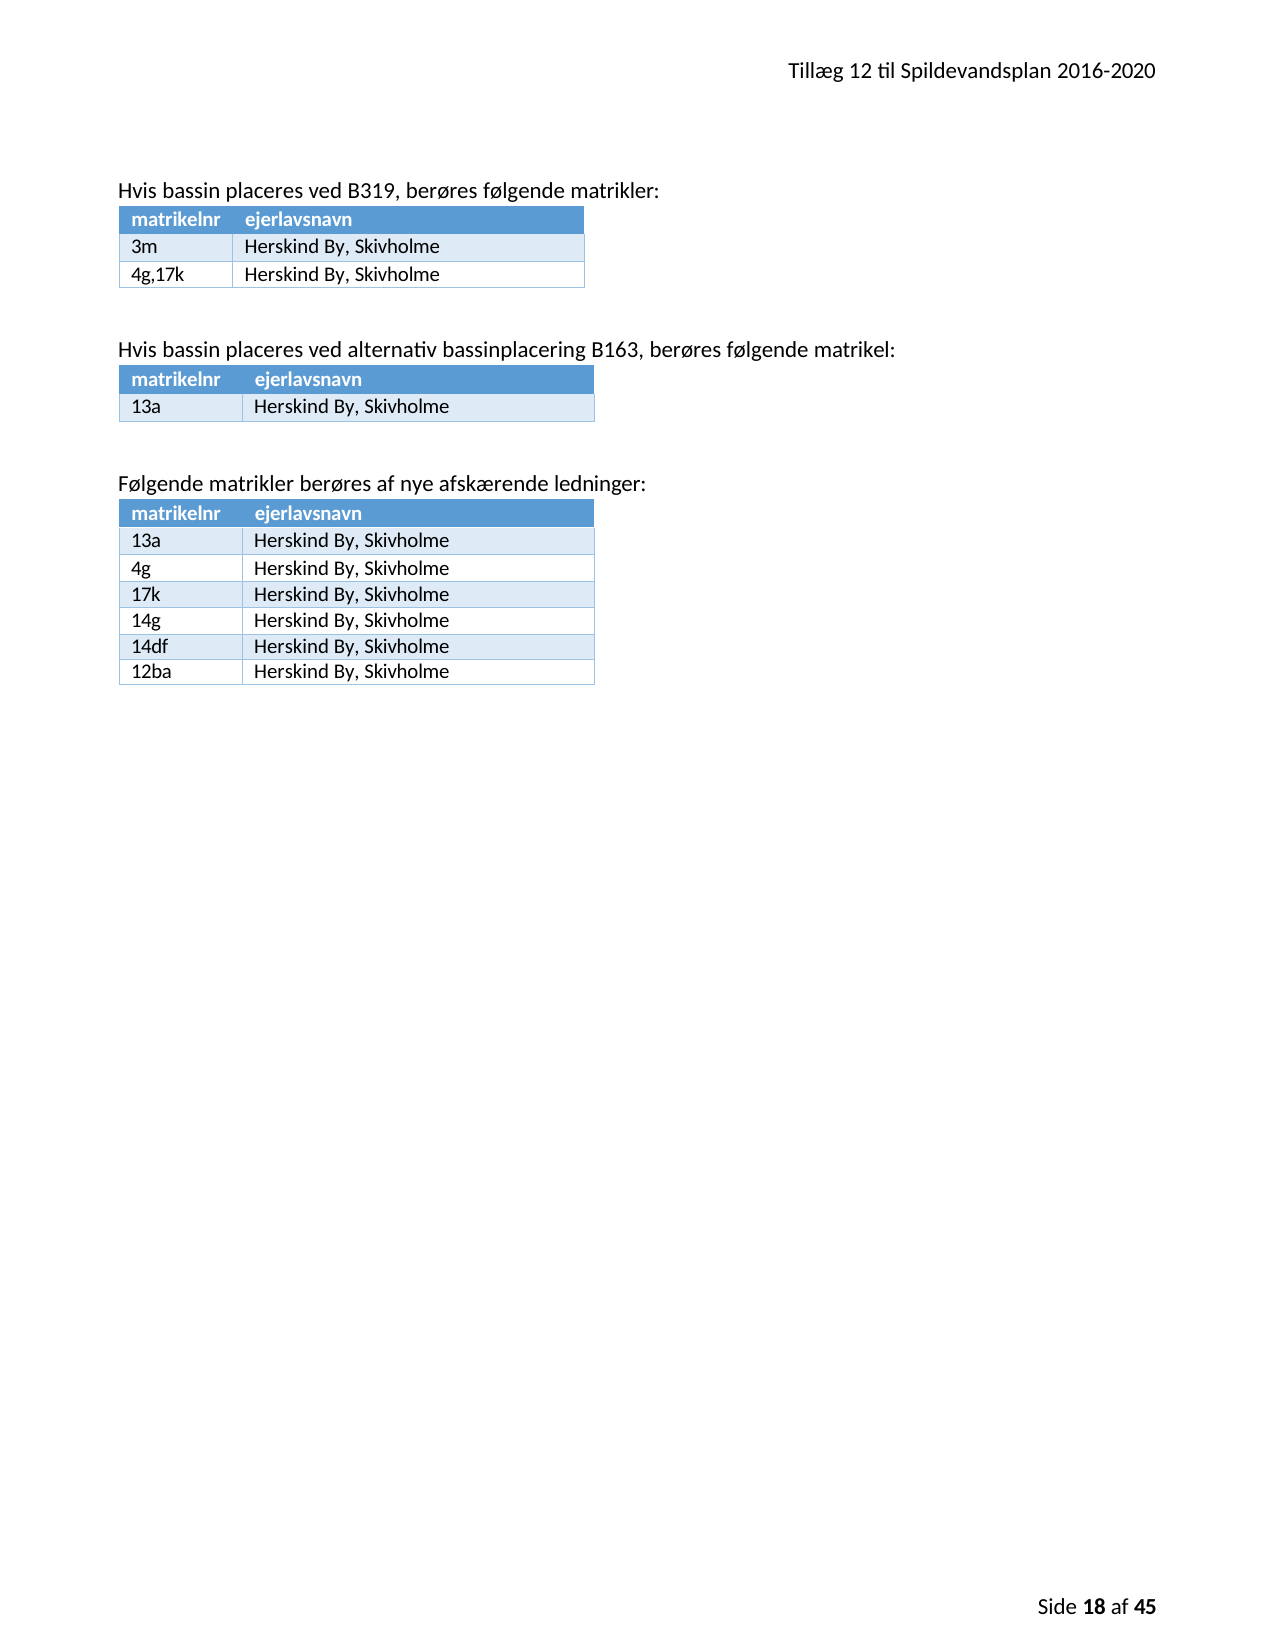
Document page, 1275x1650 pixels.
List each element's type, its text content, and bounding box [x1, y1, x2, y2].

table_cell 13a [120, 394, 242, 421]
table_cell 4g [120, 555, 242, 581]
table_cell Herskind By, Skivholme [243, 660, 594, 684]
text Hvis bassin placeres ved alternativ bassinplacering B163, berøres følgende matrikel: [118, 336, 1223, 363]
text Hvis bassin placeres ved B319, berøres følgende matrikler: [118, 176, 1223, 204]
table_cell Herskind By, Skivholme [243, 582, 594, 607]
table_cell 14g [120, 608, 242, 633]
table_header matrikelnr [119, 206, 233, 234]
table_cell Herskind By, Skivholme [233, 234, 584, 261]
table_cell 13a [120, 528, 242, 554]
table_cell 3m [120, 234, 232, 261]
table_cell 4g,17k [120, 262, 232, 287]
table_header ejerlavsnavn [243, 365, 594, 394]
table_header ejerlavsnavn [233, 206, 584, 234]
table_cell Herskind By, Skivholme [243, 394, 594, 421]
table_cell 17k [120, 582, 242, 607]
table_header matrikelnr [119, 499, 243, 527]
table_cell Herskind By, Skivholme [233, 262, 584, 287]
text Følgende matrikler berøres af nye afskærende ledninger: [118, 469, 1223, 497]
table_cell 12ba [120, 660, 242, 684]
table_cell Herskind By, Skivholme [243, 555, 594, 581]
table_header ejerlavsnavn [243, 499, 594, 527]
table_cell Herskind By, Skivholme [243, 635, 594, 659]
table_cell Herskind By, Skivholme [243, 528, 594, 554]
table_cell 14df [120, 635, 242, 659]
table_header matrikelnr [119, 365, 243, 394]
table_cell Herskind By, Skivholme [243, 608, 594, 633]
